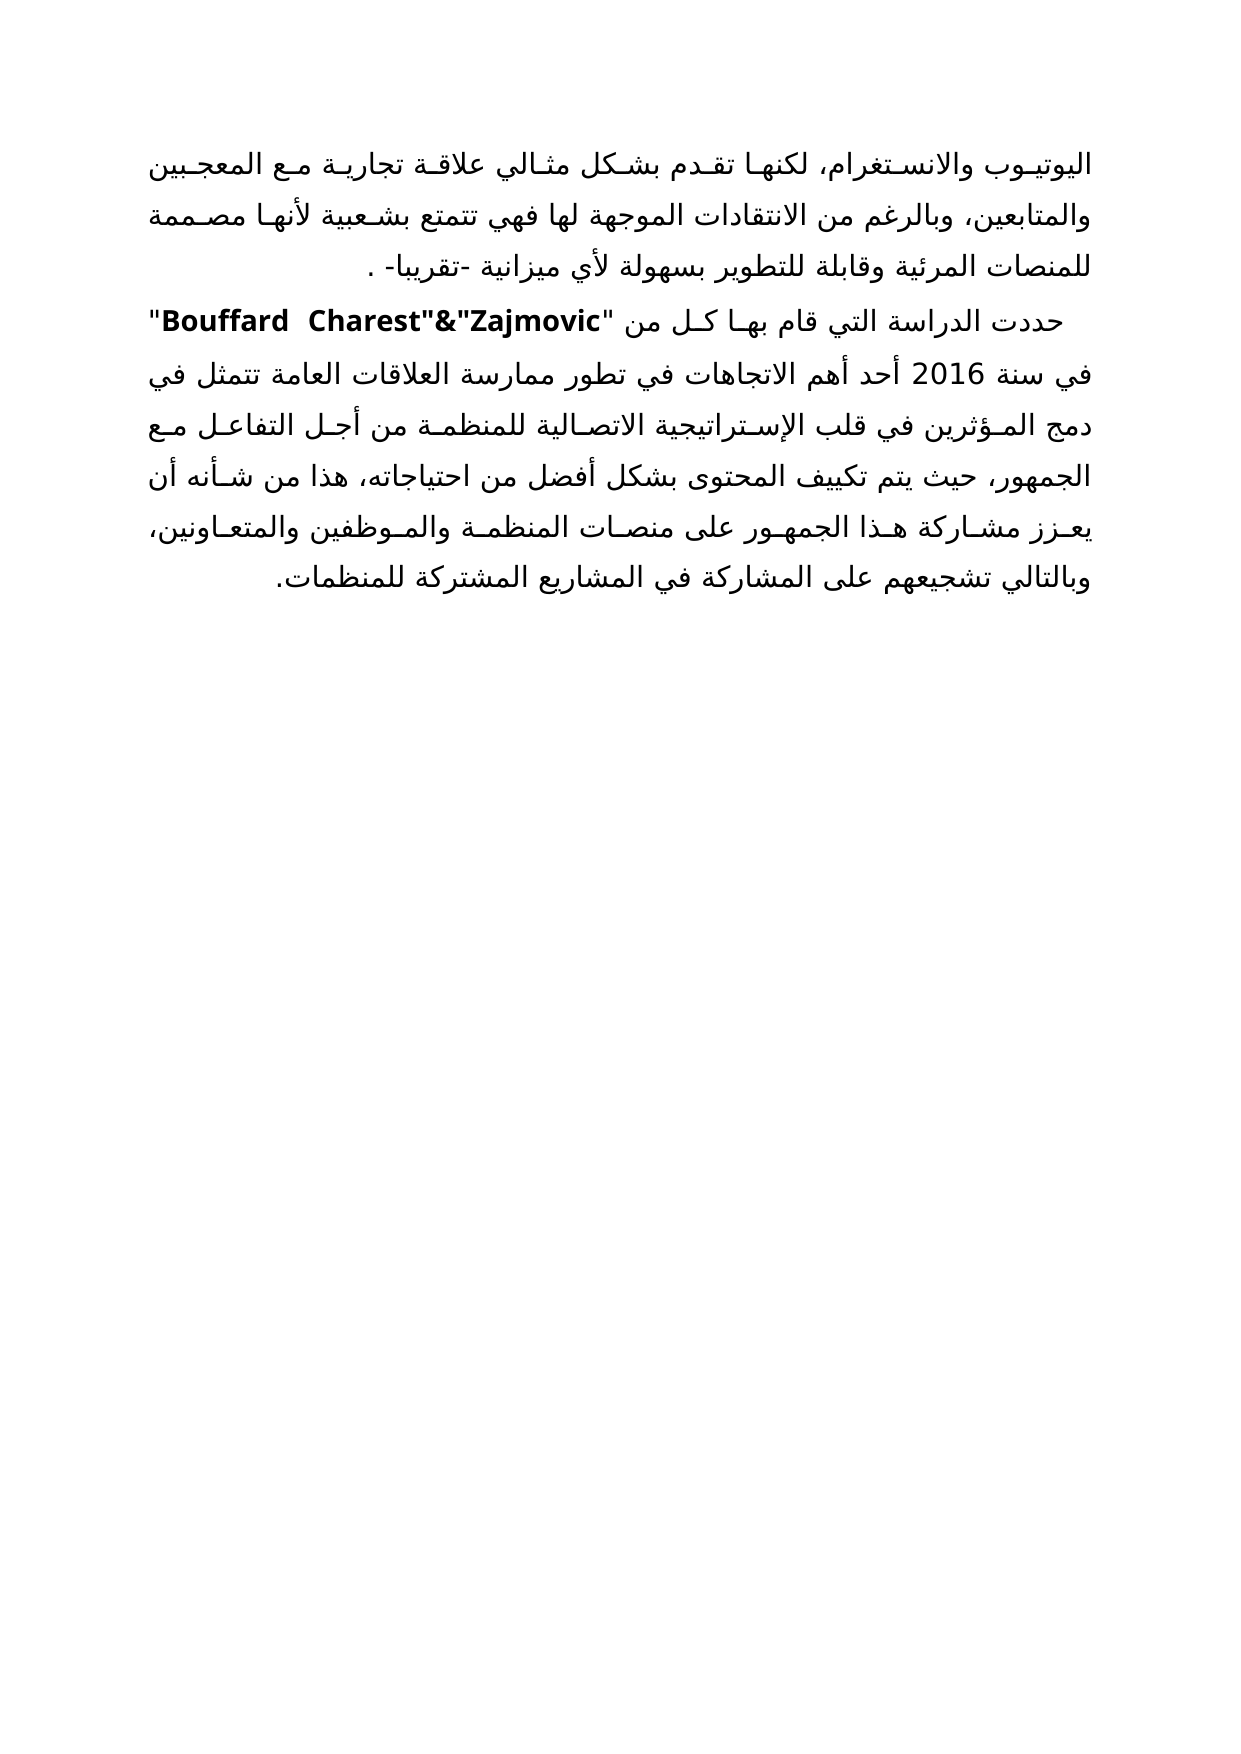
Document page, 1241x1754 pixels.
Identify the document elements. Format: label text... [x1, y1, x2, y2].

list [148, 148, 1093, 283]
list حددت الدراسة التي قام بها كل من "Bouffard Charest"&"Zajmovic" في سنة 2016 أحد أهم الاتجاهات في تطور ممارسة العلاقات العامة تتمثل في دمج المؤثرين في قلب الإستراتيجية الاتصالية للمنظمة من أجل التفاعل مع الجمهور، حيث يتم تكييف المحتوى بشكل أفضل من احتياجاته، هذا من شأنه أن يعزز مشاركة هذا الجمهور على منصات المنظمة والموظفين والمتعاونين، وبالتالي تشجيعهم على المشاركة في المشاريع المشتركة للمنظمات. [148, 300, 1093, 595]
